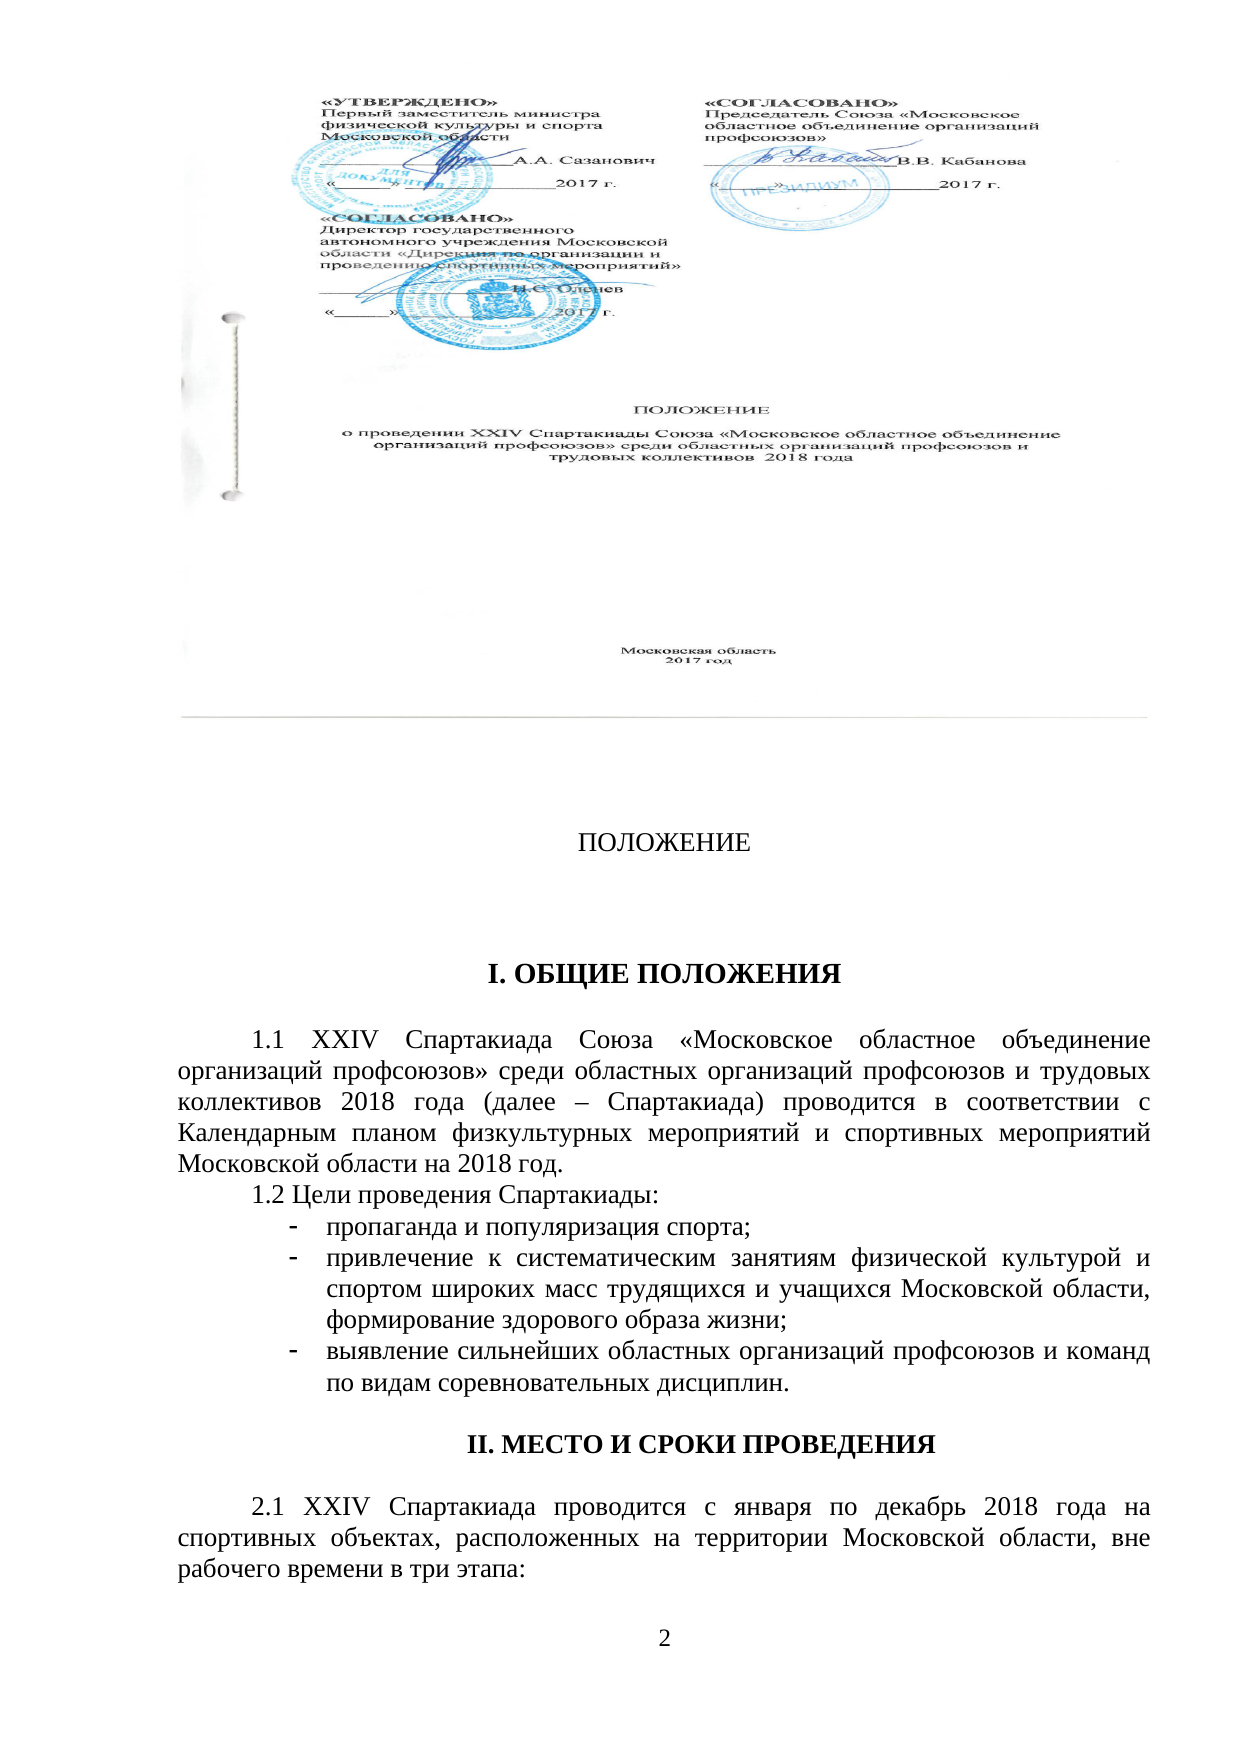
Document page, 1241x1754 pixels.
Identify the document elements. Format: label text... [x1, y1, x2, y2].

list пропаганда и популяризация спорта; [288, 1210, 1152, 1241]
text II. МЕСТО И СРОКИ ПРОВЕДЕНИЯ [177, 1428, 1152, 1459]
subtitle ПОЛОЖЕНИЕ [177, 826, 1152, 857]
text 2.1 XXIV Спартакиада проводится с января по декабрь 2018 года на спортивных объектах, расположенных на территории Московской области, вне рабочего времени в три этапа: [177, 1490, 1152, 1584]
list выявление сильнейших областных организаций профсоюзов и команд по видам соревновательных дисциплин. [288, 1334, 1152, 1397]
subtitle I. ОБЩИЕ ПОЛОЖЕНИЯ [177, 956, 1152, 989]
text 1.2 Цели проведения Спартакиады: [177, 1178, 1152, 1210]
list привлечение к систематическим занятиям физической культурой и спортом широких масс трудящихся и учащихся Московской области, формирование здорового образа жизни; [288, 1241, 1152, 1334]
text 1.1 XXIV Спартакиада Союза «Московское областное объединение организаций профсоюзов» среди областных организаций профсоюзов и трудовых коллективов 2018 года (далее – Спартакиада) проводится в соответствии с Календарным планом физкультурных мероприятий и спортивных мероприятий Московской области на 2018 год. [177, 1023, 1152, 1178]
